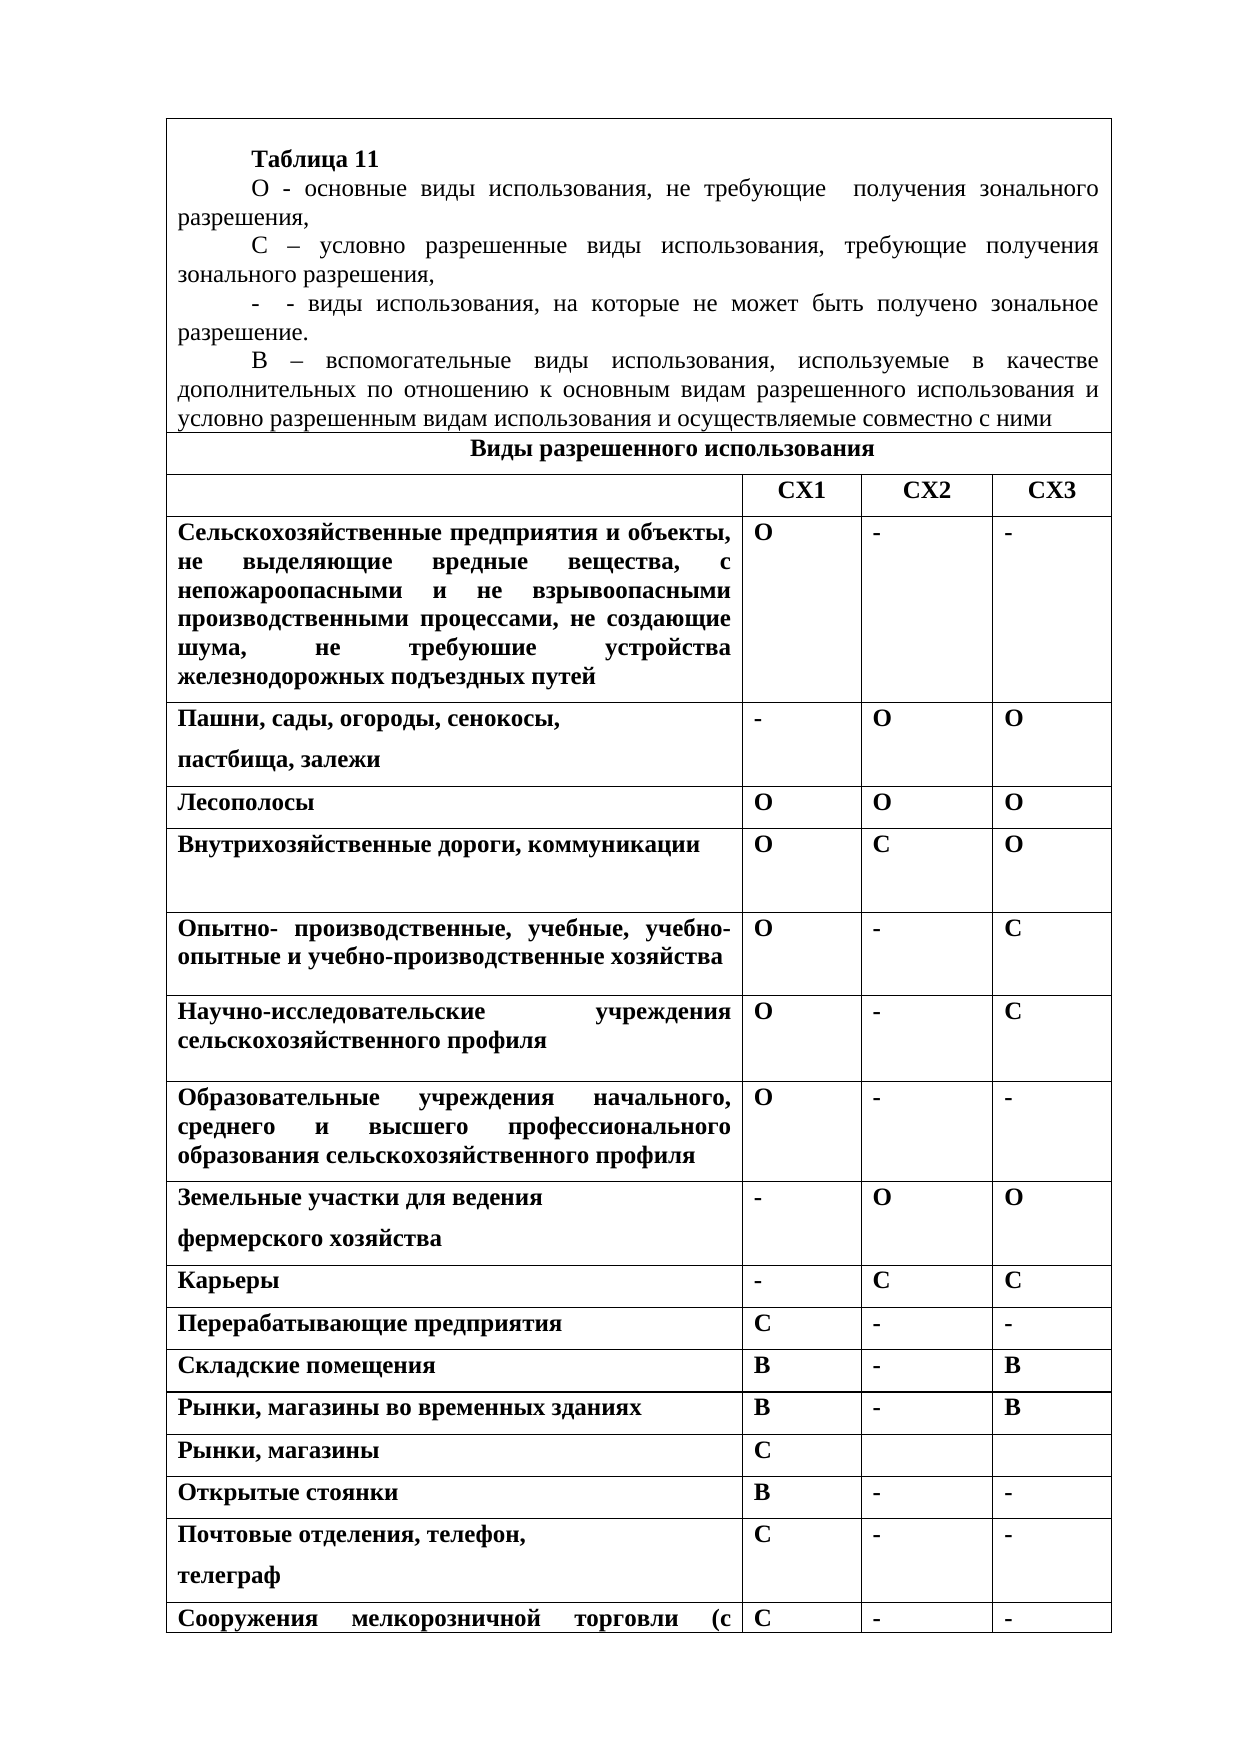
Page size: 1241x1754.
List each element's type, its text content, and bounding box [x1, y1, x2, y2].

table_cell - [743, 703, 861, 786]
table_cell - [993, 1477, 1111, 1518]
table_cell В [993, 1350, 1111, 1391]
table_cell С [743, 1435, 861, 1476]
table_cell Пашни, сады, огороды, сенокосы, пастбища, залежи [167, 703, 742, 786]
table_cell С [743, 1308, 861, 1349]
table_cell С [993, 996, 1111, 1081]
table_cell О [743, 829, 861, 912]
table_cell [167, 475, 742, 516]
table_cell О [993, 703, 1111, 786]
table_cell С [862, 1266, 992, 1307]
table_cell - [862, 1519, 992, 1602]
table_cell СХ2 [862, 475, 992, 516]
table_cell О [862, 1182, 992, 1264]
table_cell - [993, 517, 1111, 702]
table_cell - [993, 1519, 1111, 1602]
table_cell О [743, 787, 861, 828]
table_cell О [993, 1182, 1111, 1264]
table_cell О [743, 913, 861, 995]
table_cell О [743, 1082, 861, 1181]
table_cell О [862, 703, 992, 786]
table_cell С [862, 829, 992, 912]
table_cell Земельные участки для ведения фермерского хозяйства [167, 1182, 742, 1264]
table_cell Складские помещения [167, 1350, 742, 1391]
table_cell Образовательные учреждения начального, среднего и высшего профессионального образования сельскохозяйственного профиля [167, 1082, 742, 1181]
table_cell - [993, 1308, 1111, 1349]
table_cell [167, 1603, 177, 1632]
table_cell В [743, 1393, 861, 1434]
table_cell Лесополосы [167, 787, 742, 828]
table_cell - [743, 1182, 861, 1264]
table_cell [993, 1435, 1111, 1476]
table_cell Внутрихозяйственные дороги, коммуникации [167, 829, 742, 912]
table_cell С [993, 913, 1111, 995]
table_cell С [993, 1266, 1111, 1307]
table_cell О [743, 996, 861, 1081]
table_cell СХ3 [993, 475, 1111, 516]
table_header Таблица 11 О - основные виды использования, не требующие получения зонального разрешения, С – условно разрешенные виды использования, требующие получения зонального разрешения, - - виды использования, на которые не может быть получено зональное разрешение. В – вспомогательные виды использования, используемые в качестве дополнительных по отношению к основным видам разрешенного использования и условно разрешенным видам использования и осуществляемые совместно с ними [167, 119, 1111, 432]
table_cell - [862, 1082, 992, 1181]
table_cell Виды разрешенного использования [167, 433, 1111, 474]
table_cell В [743, 1350, 861, 1391]
table_cell - [862, 913, 992, 995]
table_cell Перерабатывающие предприятия [167, 1308, 742, 1349]
table_cell - [993, 1082, 1111, 1181]
table_cell Рынки, магазины во временных зданиях [167, 1393, 742, 1434]
table_cell - [862, 1308, 992, 1349]
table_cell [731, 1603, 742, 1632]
table_cell О [993, 829, 1111, 912]
table_cell - [862, 1477, 992, 1518]
table_cell СХ1 [743, 475, 861, 516]
table_cell В [993, 1393, 1111, 1434]
table_cell Открытые стоянки [167, 1477, 742, 1518]
table_cell О [862, 787, 992, 828]
table_cell Карьеры [167, 1266, 742, 1307]
table_cell Опытно- производственные, учебные, учебно-опытные и учебно-производственные хозяйства [167, 913, 742, 995]
table_cell Научно-исследовательские учреждения сельскохозяйственного профиля [167, 996, 742, 1081]
table_cell О [743, 517, 861, 702]
table_cell - [862, 1350, 992, 1391]
table_cell Почтовые отделения, телефон, телеграф [167, 1519, 742, 1602]
table_cell - [862, 517, 992, 702]
table_cell - [743, 1266, 861, 1307]
table_cell О [993, 787, 1111, 828]
table_cell В [743, 1477, 861, 1518]
table_cell Сельскохозяйственные предприятия и объекты, не выделяющие вредные вещества, с непожароопасными и не взрывоопасными производственными процессами, не создающие шума, не требуюшие устройства железнодорожных подъездных путей [167, 517, 742, 702]
table_cell Рынки, магазины [167, 1435, 742, 1476]
table_cell - [862, 1393, 992, 1434]
table_cell [862, 1435, 992, 1476]
table_cell - [862, 996, 992, 1081]
table_cell С [743, 1519, 861, 1602]
